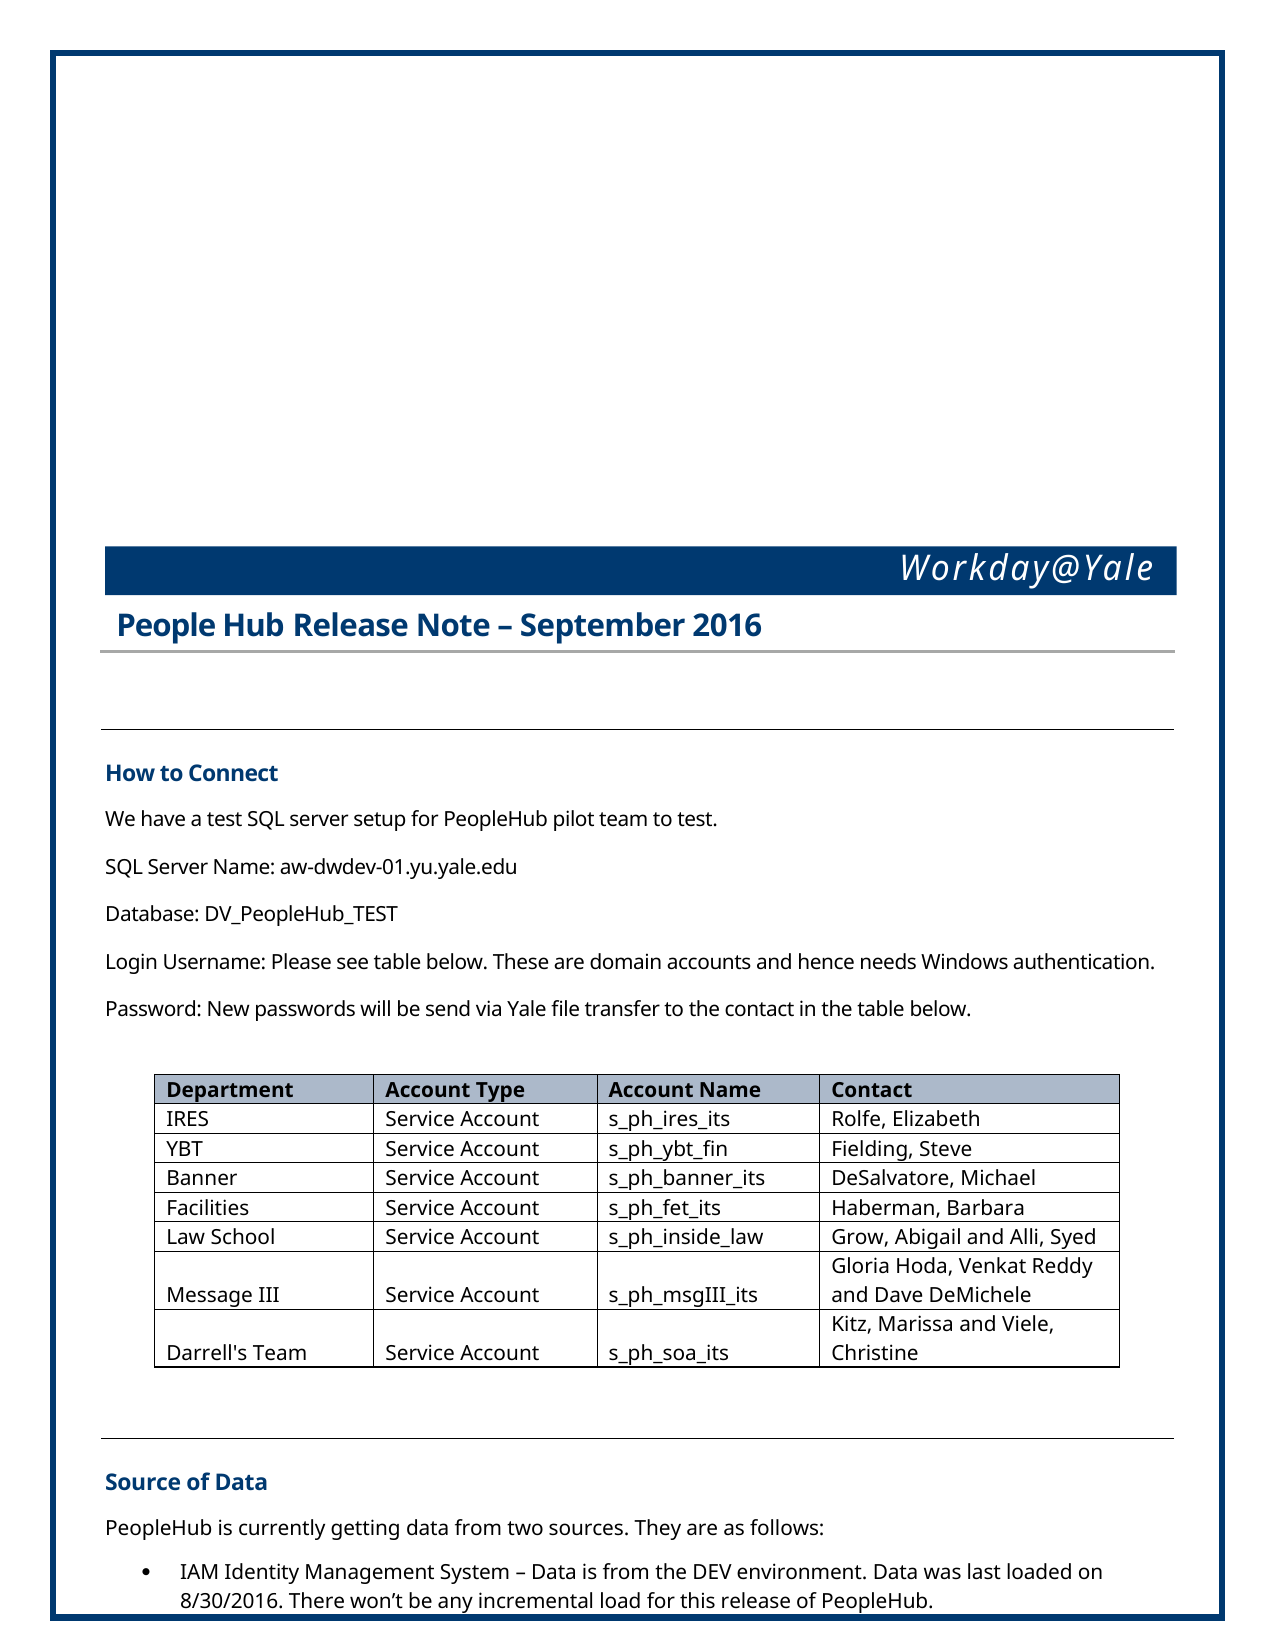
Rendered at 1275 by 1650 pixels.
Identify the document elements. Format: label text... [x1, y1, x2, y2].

table_cell DeSalvatore, Michael [820, 1163, 1119, 1192]
table_cell Service Account [374, 1134, 597, 1162]
text Login Username: Please see table below. These are domain accounts and hence needs Windows authentication. [105, 947, 1156, 976]
table_cell Service Account [374, 1104, 597, 1133]
table_cell Gloria Hoda, Venkat Reddy and Dave DeMichele [820, 1252, 1119, 1308]
text SQL Server Name: aw-dwdev-01.yu.yale.edu [105, 852, 1156, 881]
table_header Account Type [374, 1075, 597, 1103]
table_cell Facilities [155, 1193, 373, 1221]
text We have a test SQL server setup for PeopleHub pilot team to test. [105, 804, 1156, 833]
table_cell IRES [155, 1104, 373, 1133]
text Password: New passwords will be send via Yale file transfer to the contact in the table below. [105, 994, 1156, 1023]
table_cell Darrell's Team [155, 1310, 373, 1366]
subtitle Source of Data [105, 1466, 1187, 1497]
text Database: DV_PeopleHub_TEST [105, 899, 1156, 928]
table_cell Law School [155, 1222, 373, 1251]
subtitle How to Connect [105, 757, 1187, 789]
table_header Account Name [598, 1075, 819, 1103]
table_header Contact [820, 1075, 1119, 1103]
table_cell Message III [155, 1252, 373, 1308]
table_cell Fielding, Steve [820, 1134, 1119, 1162]
table_cell s_ph_ires_its [598, 1104, 819, 1133]
table_cell Service Account [374, 1222, 597, 1251]
table_cell Haberman, Barbara [820, 1193, 1119, 1221]
table_cell s_ph_msgIII_its [598, 1252, 819, 1308]
table_cell s_ph_ybt_fin [598, 1134, 819, 1162]
table_cell Service Account [374, 1163, 597, 1192]
table_header Department [155, 1075, 373, 1103]
table_cell YBT [155, 1134, 373, 1162]
text PeopleHub is currently getting data from two sources. They are as follows: [105, 1513, 1156, 1542]
subtitle People Hub Release Note – September 2016 [116, 603, 1187, 645]
list IAM Identity Management System – Data is from the DEV environment. Data was last loaded on 8/30/2016. There won’t be any incremental load for this release of PeopleHub. [142, 1557, 1156, 1614]
table_cell Rolfe, Elizabeth [820, 1104, 1119, 1133]
table_cell Grow, Abigail and Alli, Syed [820, 1222, 1119, 1251]
table_cell Service Account [374, 1193, 597, 1221]
table_cell Service Account [374, 1252, 597, 1308]
table_cell s_ph_fet_its [598, 1193, 819, 1221]
table_cell s_ph_inside_law [598, 1222, 819, 1251]
table_cell s_ph_soa_its [598, 1310, 819, 1366]
table_cell Kitz, Marissa and Viele, Christine [820, 1310, 1119, 1366]
table_cell Banner [155, 1163, 373, 1192]
table_cell Service Account [374, 1310, 597, 1366]
table_cell s_ph_banner_its [598, 1163, 819, 1192]
